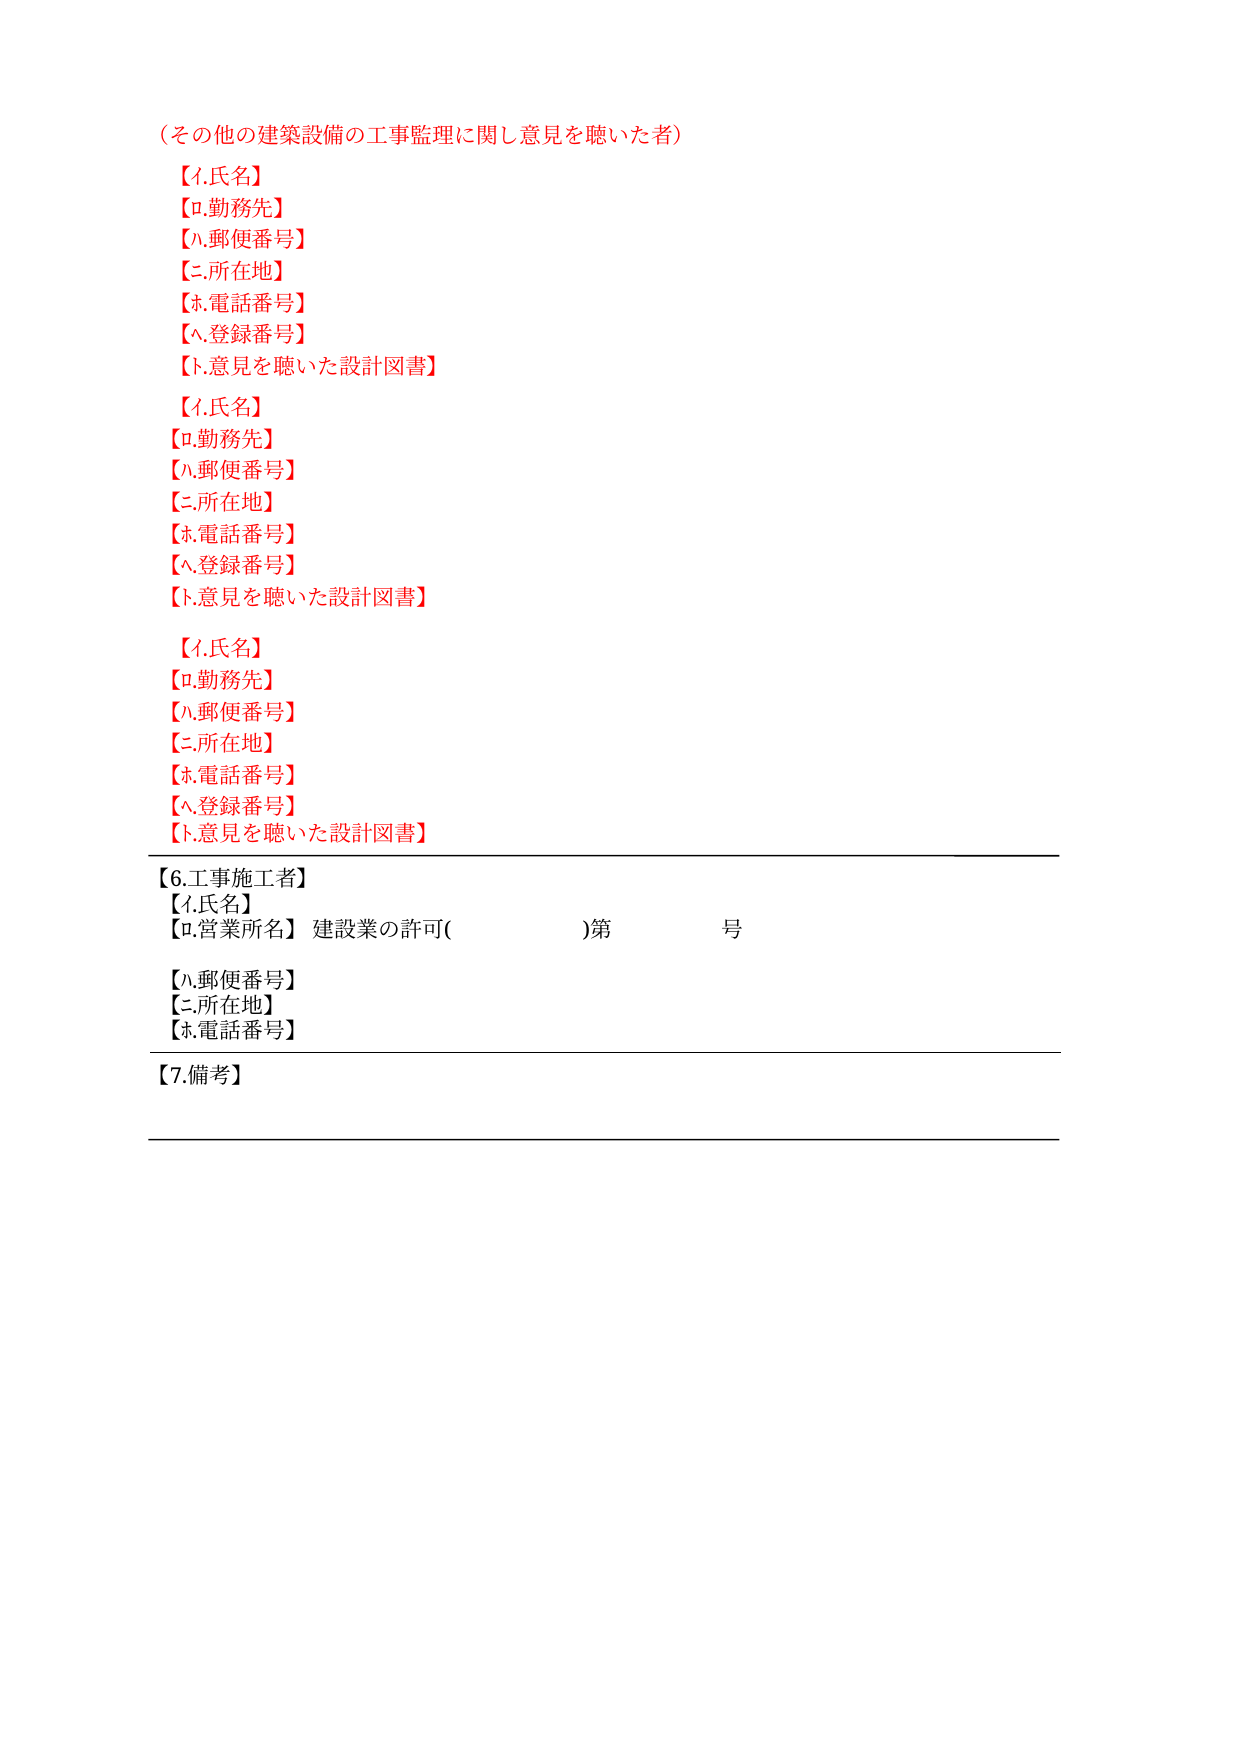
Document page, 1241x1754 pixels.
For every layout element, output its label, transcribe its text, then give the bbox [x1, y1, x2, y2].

text 【ﾛ.勤務先】 [148, 422, 1063, 454]
text 【ﾆ.所在地】 [148, 254, 1063, 286]
text 【ﾊ.郵便番号】 [148, 968, 1063, 993]
text 【ﾍ.登録番号】 [148, 548, 1063, 580]
text 【ﾄ.意見を聴いた設計図書】 [148, 349, 1063, 381]
text 【ﾊ.郵便番号】 [148, 223, 1063, 254]
text 【ﾆ.所在地】 [148, 726, 1063, 758]
text 【ｲ.氏名】 [148, 892, 1063, 917]
text 【ｲ.氏名】 [148, 381, 1063, 422]
text 【ﾛ.勤務先】 [148, 663, 1063, 695]
text 【ﾍ.登録番号】 [148, 317, 1063, 349]
text 【ﾛ.営業所名】 建設業の許可( )第 号 [148, 917, 1063, 943]
text 【ｲ.氏名】 [148, 622, 1063, 663]
text 【ｲ.氏名】 [148, 159, 1063, 191]
text 【ﾎ.電話番号】 [148, 517, 1063, 548]
text 【ﾍ.登録番号】 [148, 789, 1063, 821]
text （その他の建築設備の工事監理に関し意見を聴いた者） [148, 118, 1063, 149]
text 【ﾎ.電話番号】 [148, 758, 1063, 789]
text 【ﾄ.意見を聴いた設計図書】 [148, 580, 1063, 612]
text 【ﾆ.所在地】 [148, 485, 1063, 517]
text 【6.工事施工者】 [148, 859, 1063, 892]
text 【ﾆ.所在地】 [148, 993, 1063, 1018]
text 【ﾎ.電話番号】 [148, 1018, 1063, 1043]
text 【ﾛ.勤務先】 [148, 191, 1063, 223]
text 【ﾊ.郵便番号】 [148, 454, 1063, 485]
text 【ﾎ.電話番号】 [148, 286, 1063, 317]
text 【ﾄ.意見を聴いた設計図書】 [148, 821, 1063, 846]
text 【7.備考】 [148, 1056, 1063, 1089]
text 【ﾊ.郵便番号】 [148, 695, 1063, 726]
